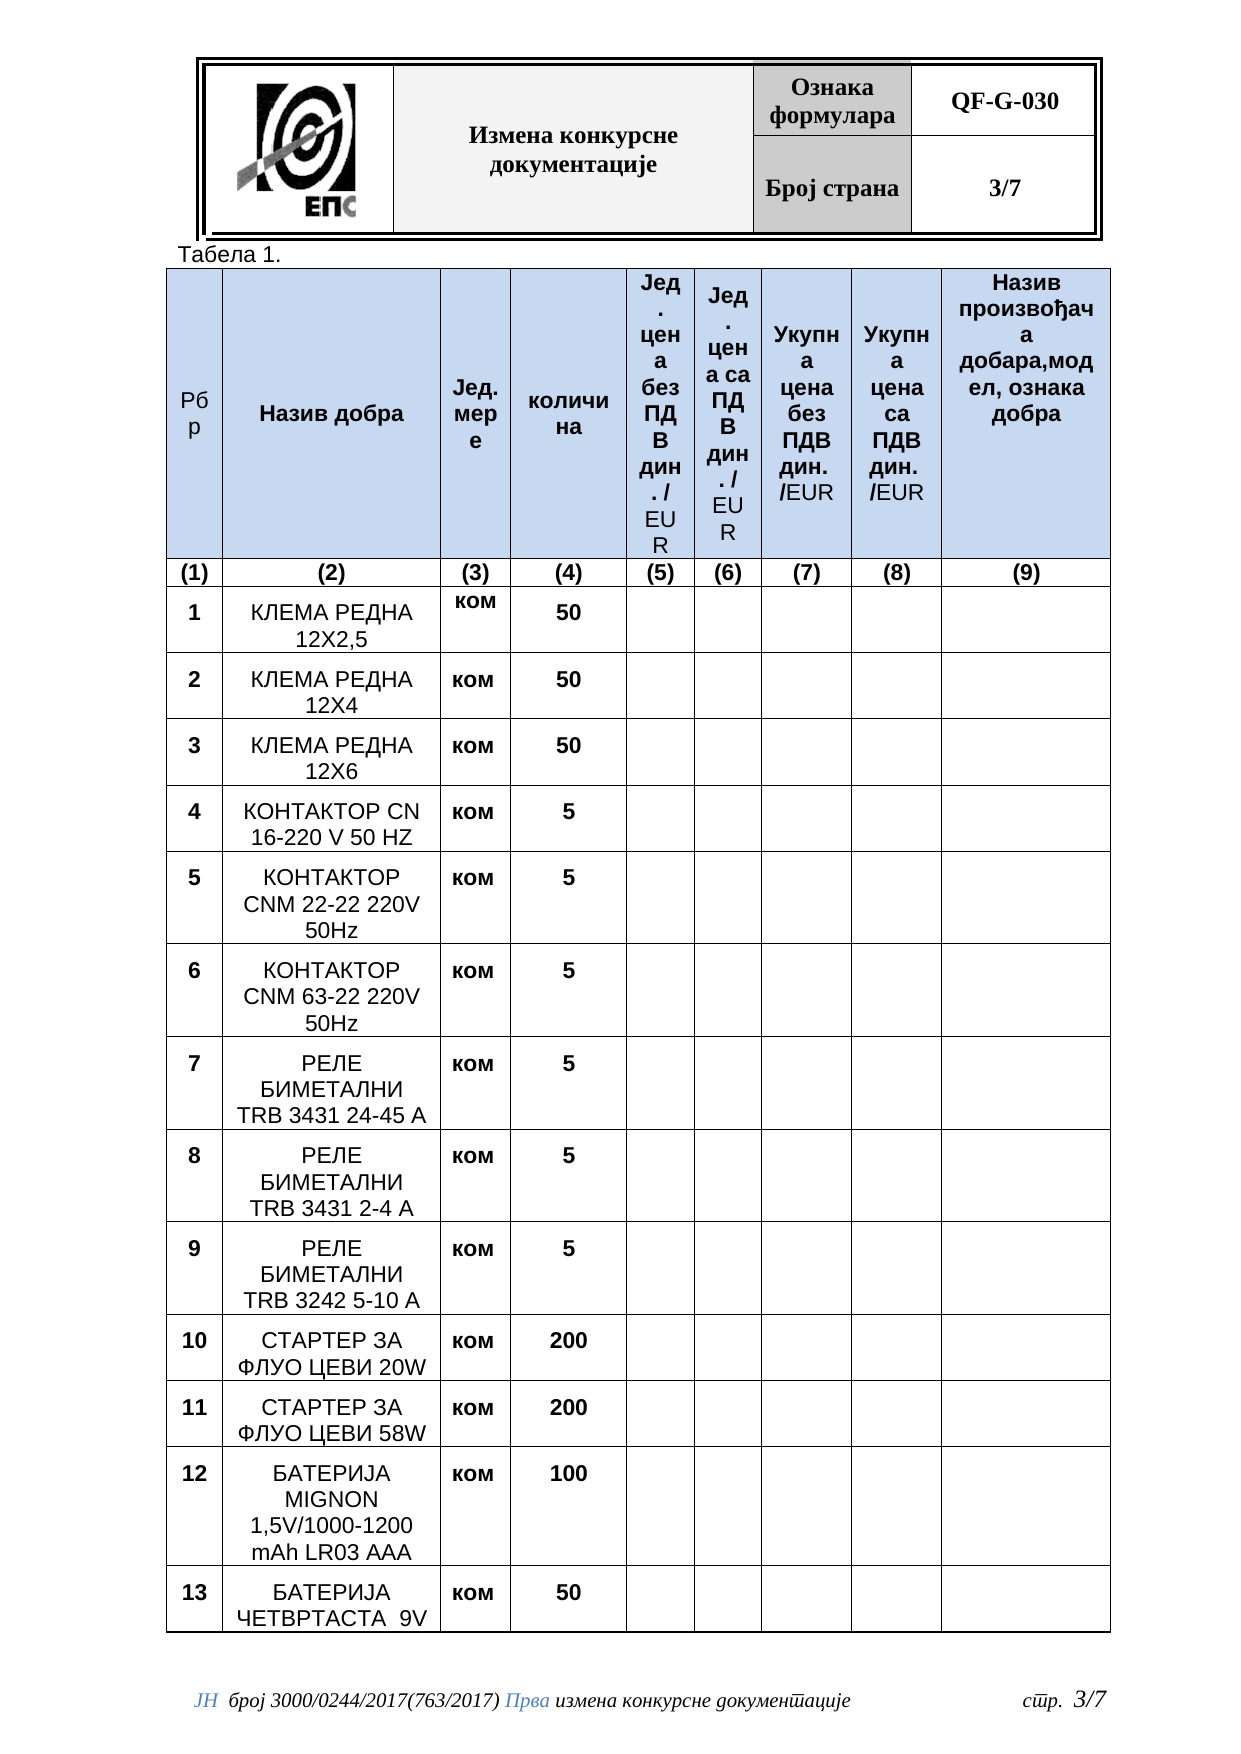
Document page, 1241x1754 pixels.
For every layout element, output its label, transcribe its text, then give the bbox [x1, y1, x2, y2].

table_cell [852, 1381, 941, 1446]
table_cell 1 [167, 587, 222, 652]
table_cell ком [441, 1566, 510, 1631]
table_cell КЛEMA РEДНA 12X4 [223, 653, 440, 718]
table_cell [695, 1315, 761, 1380]
table_cell [852, 786, 941, 851]
table_cell [942, 944, 1110, 1036]
table_header Назив добра [223, 269, 440, 558]
table_cell [942, 1222, 1110, 1314]
table_header Јед. цена са ПДВ дин. / EUR [695, 269, 761, 558]
table_cell [852, 852, 941, 943]
table_cell ком [441, 786, 510, 851]
table_cell КЛEMA РEДНA 12X6 [223, 719, 440, 784]
table_cell [695, 1381, 761, 1446]
table_cell [627, 1381, 694, 1446]
table_cell КOНTAКTOР CN 16-220 V 50 HZ [223, 786, 440, 851]
table_cell [695, 1037, 761, 1128]
table_cell (6) [695, 559, 761, 586]
table_cell [627, 1222, 694, 1314]
table_cell [627, 1037, 694, 1128]
table_cell [762, 1037, 851, 1128]
table_cell 5 [511, 1222, 626, 1314]
table_cell [627, 1315, 694, 1380]
table_cell 7 [167, 1037, 222, 1128]
table_cell ком [441, 653, 510, 718]
table_cell КЛEMA РEДНA 12X2,5 [223, 587, 440, 652]
table_cell (4) [511, 559, 626, 586]
table_cell [695, 944, 761, 1036]
table_header количина [511, 269, 626, 558]
table_cell [627, 587, 694, 652]
table_cell [762, 1315, 851, 1380]
table_cell ком [441, 944, 510, 1036]
table_cell [942, 1447, 1110, 1565]
table_cell [942, 1566, 1110, 1631]
table_cell КOНTAКTOР CNM 22-22 220V 50Hz [223, 852, 440, 943]
table_cell 5 [511, 786, 626, 851]
table_cell БATEРИJA ЧETВРTAСTA 9V [223, 1566, 440, 1631]
table_cell [627, 1130, 694, 1221]
table_cell [852, 944, 941, 1036]
table_cell 10 [167, 1315, 222, 1380]
table_cell 13 [167, 1566, 222, 1631]
table_cell [762, 587, 851, 652]
table_cell 50 [511, 1566, 626, 1631]
table_cell 200 [511, 1315, 626, 1380]
table_cell [695, 1447, 761, 1565]
table_cell [942, 786, 1110, 851]
table_cell 3 [167, 719, 222, 784]
table_cell [942, 1381, 1110, 1446]
table_cell ком [441, 587, 510, 652]
table_cell [852, 1447, 941, 1565]
table_cell [762, 944, 851, 1036]
table_cell 4 [167, 786, 222, 851]
table_cell 12 [167, 1447, 222, 1565]
table_cell (9) [942, 559, 1110, 586]
table_cell 2 [167, 653, 222, 718]
table_cell [942, 1130, 1110, 1221]
table_cell [762, 719, 851, 784]
table_cell [852, 1222, 941, 1314]
table_cell [695, 786, 761, 851]
table_cell [695, 852, 761, 943]
table_header Укупна цена без ПДВ дин. /EUR [762, 269, 851, 558]
table_cell [852, 1315, 941, 1380]
table_cell [942, 852, 1110, 943]
table_cell БATEРИJA MIGNON 1,5V/1000-1200 mAh LR03 AAA [223, 1447, 440, 1565]
table_cell [695, 1130, 761, 1221]
table_cell (8) [852, 559, 941, 586]
table_cell [852, 653, 941, 718]
table_cell [852, 1130, 941, 1221]
table_cell [695, 719, 761, 784]
table_cell КOНTAКTOР CNM 63-22 220V 50Hz [223, 944, 440, 1036]
table_cell СTAРTEР ЗA ФЛУO ЦEВИ 20W [223, 1315, 440, 1380]
table_cell РEЛE БИMETAЛНИ TRB 3242 5-10 A [223, 1222, 440, 1314]
table_cell [942, 653, 1110, 718]
table_cell [762, 786, 851, 851]
table_cell [852, 1037, 941, 1128]
table_cell ком [441, 1222, 510, 1314]
table_cell 100 [511, 1447, 626, 1565]
table_cell [627, 1566, 694, 1631]
table_cell 50 [511, 587, 626, 652]
table_cell (2) [223, 559, 440, 586]
table_cell [762, 1130, 851, 1221]
table_cell ком [441, 1315, 510, 1380]
table_cell [762, 1447, 851, 1565]
table_cell 8 [167, 1130, 222, 1221]
table_header Укупна цена са ПДВ дин. /EUR [852, 269, 941, 558]
table_cell 5 [511, 944, 626, 1036]
table_cell СTAРTEР ЗA ФЛУO ЦEВИ 58W [223, 1381, 440, 1446]
text Табела 1. [177, 161, 1122, 267]
table_header Рбр [167, 269, 222, 558]
table_cell ком [441, 1381, 510, 1446]
table_cell [942, 719, 1110, 784]
table_cell [627, 786, 694, 851]
table_cell 11 [167, 1381, 222, 1446]
table_cell [852, 1566, 941, 1631]
table_header Јед. цена без ПДВ дин. / EUR [627, 269, 694, 558]
table_cell [695, 1566, 761, 1631]
table_cell [942, 1315, 1110, 1380]
table_cell (1) [167, 559, 222, 586]
table_header Назив произвођача добара,модел, ознака добра [942, 269, 1110, 558]
table_cell ком [441, 1037, 510, 1128]
table_cell [762, 852, 851, 943]
table_cell [695, 653, 761, 718]
table_cell [852, 587, 941, 652]
table_cell [695, 1222, 761, 1314]
table_cell [627, 944, 694, 1036]
table_cell ком [441, 852, 510, 943]
table_cell [762, 1381, 851, 1446]
table_cell (3) [441, 559, 510, 586]
table_cell 9 [167, 1222, 222, 1314]
table_cell [695, 587, 761, 652]
table_header Јед. мере [441, 269, 510, 558]
table_cell РEЛE БИMETAЛНИ TRB 3431 2-4 A [223, 1130, 440, 1221]
table_cell [942, 587, 1110, 652]
table_cell (7) [762, 559, 851, 586]
table_cell 6 [167, 944, 222, 1036]
table_cell ком [441, 719, 510, 784]
table_cell [942, 1037, 1110, 1128]
table_cell [627, 1447, 694, 1565]
table_cell 5 [511, 852, 626, 943]
table_cell РEЛE БИMETAЛНИ TRB 3431 24-45 A [223, 1037, 440, 1128]
table_cell ком [441, 1447, 510, 1565]
table_cell 50 [511, 719, 626, 784]
table_cell [762, 653, 851, 718]
table_cell 5 [511, 1037, 626, 1128]
table_cell ком [441, 1130, 510, 1221]
table_cell 5 [511, 1130, 626, 1221]
table_cell [627, 653, 694, 718]
table_cell (5) [627, 559, 694, 586]
table_cell [627, 719, 694, 784]
table_cell 200 [511, 1381, 626, 1446]
table_cell [627, 852, 694, 943]
table_cell [762, 1566, 851, 1631]
table_cell 50 [511, 653, 626, 718]
table_cell [852, 719, 941, 784]
table_cell [762, 1222, 851, 1314]
table_cell 5 [167, 852, 222, 943]
